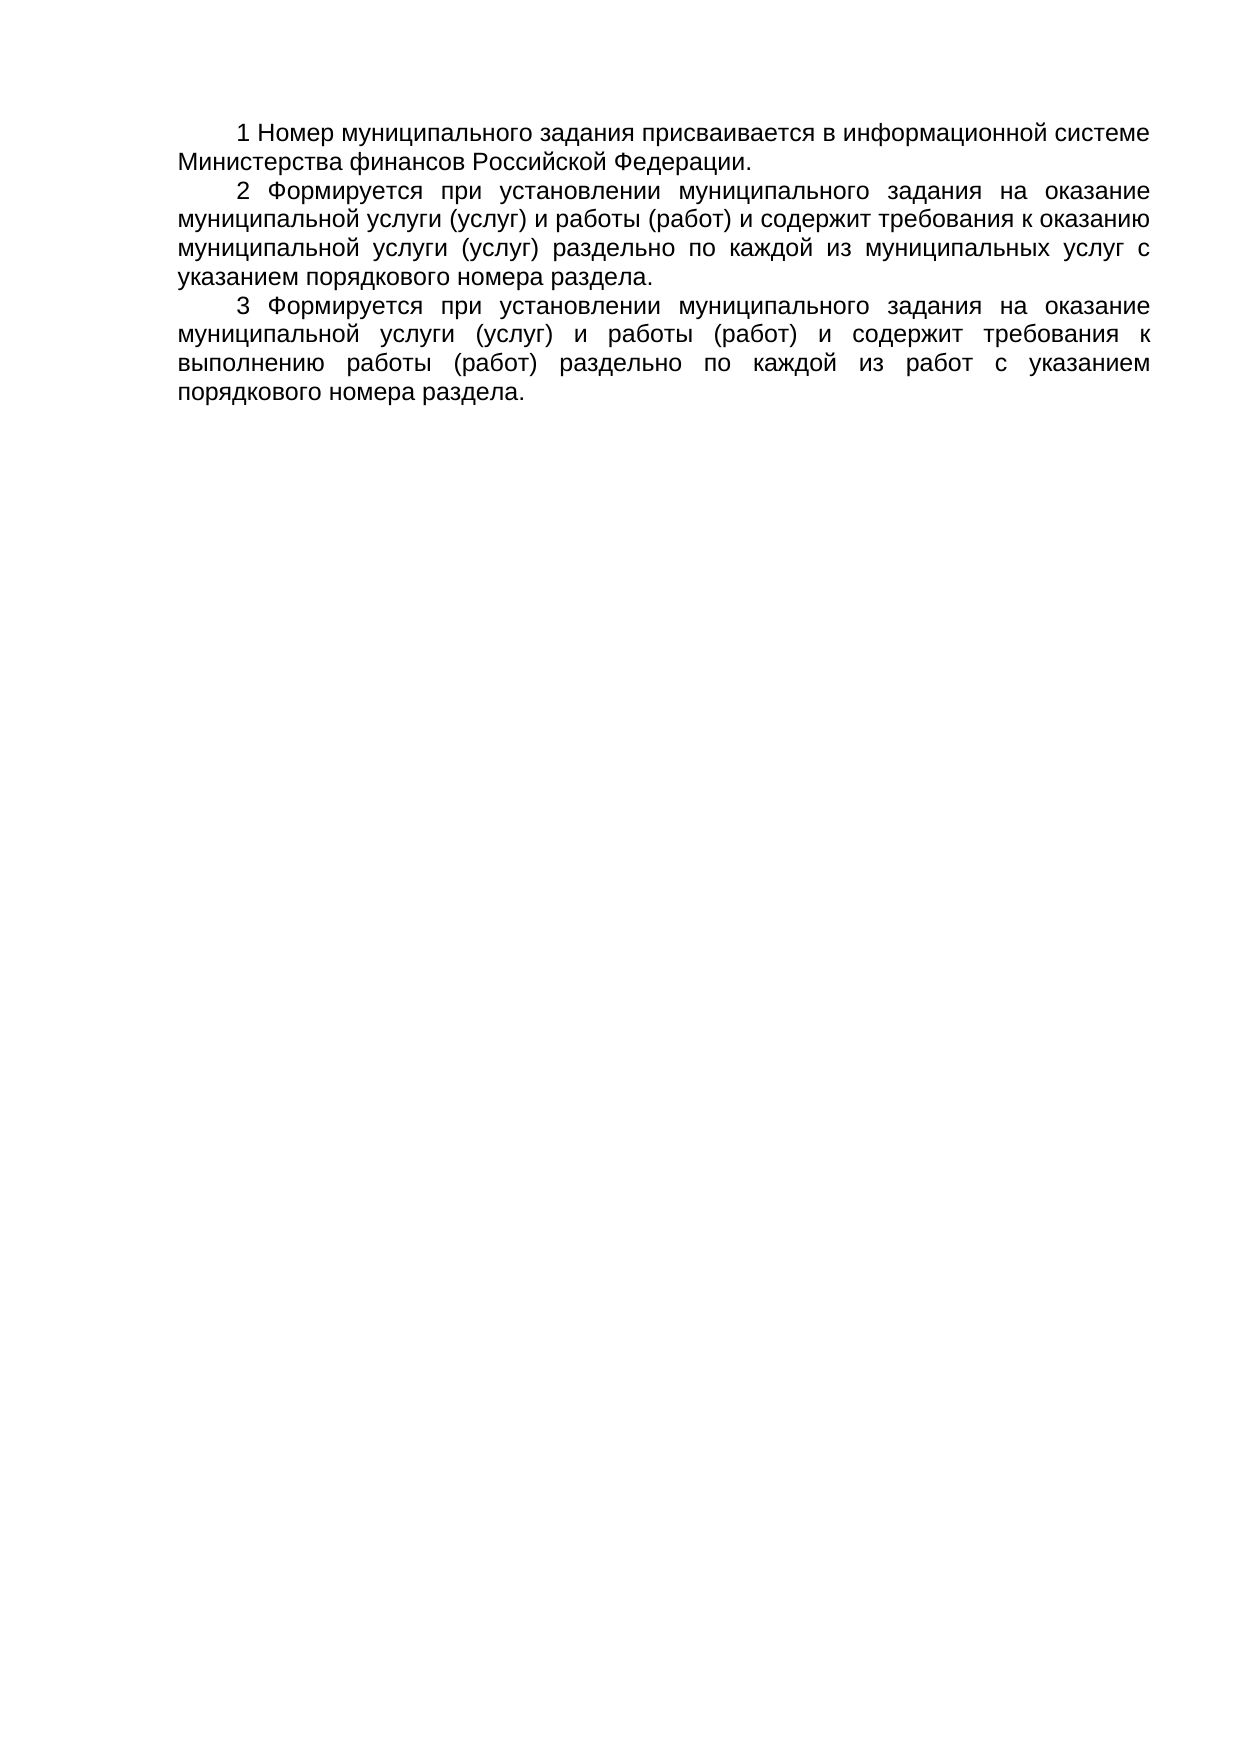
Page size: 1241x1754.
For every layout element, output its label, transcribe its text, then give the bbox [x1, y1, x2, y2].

text 2 Формируется при установлении муниципального задания на оказание муниципальной услуги (услуг) и работы (работ) и содержит требования к оказанию муниципальной услуги (услуг) раздельно по каждой из муниципальных услуг с указанием порядкового номера раздела. [177, 176, 1152, 291]
text 3 Формируется при установлении муниципального задания на оказание муниципальной услуги (услуг) и работы (работ) и содержит требования к выполнению работы (работ) раздельно по каждой из работ с указанием порядкового номера раздела. [177, 291, 1152, 406]
text 1 Номер муниципального задания присваивается в информационной системе Министерства финансов Российской Федерации. [177, 118, 1152, 176]
